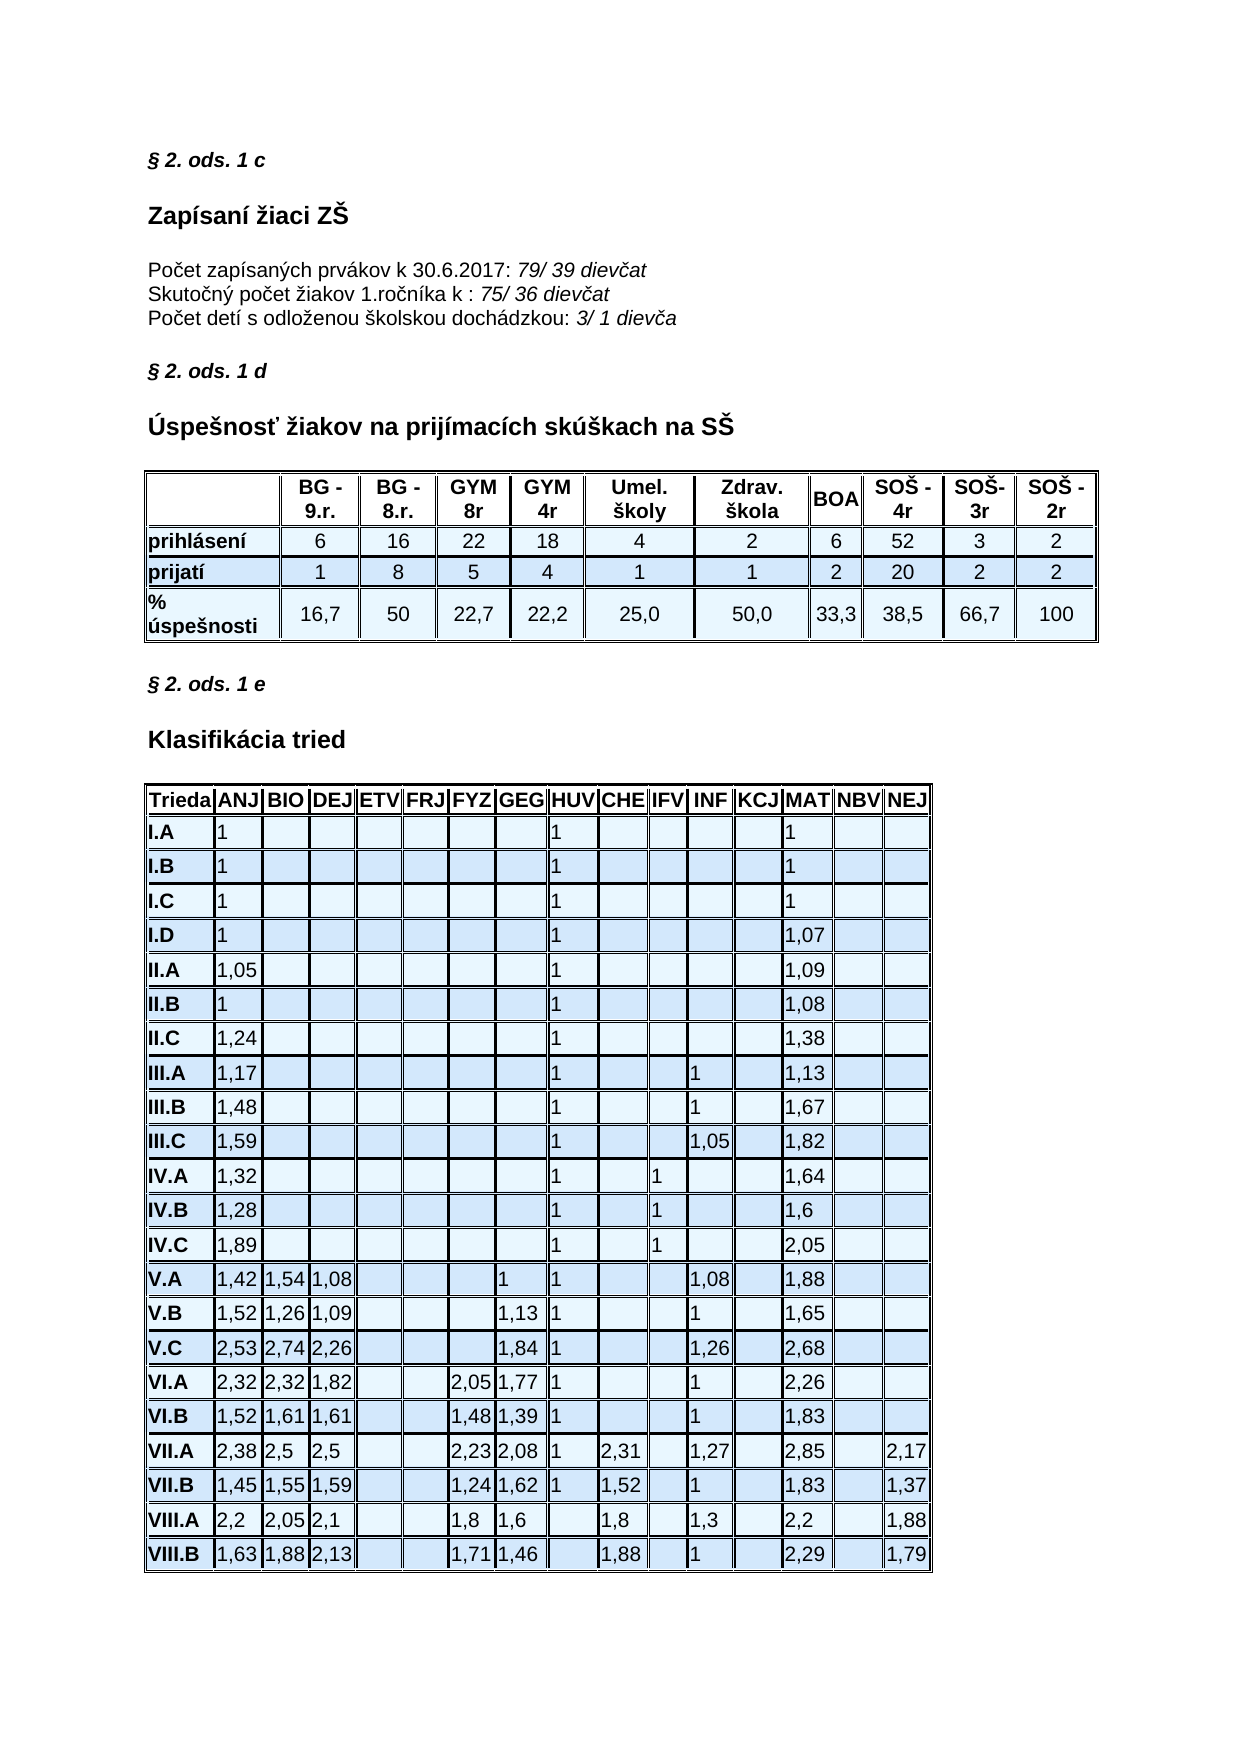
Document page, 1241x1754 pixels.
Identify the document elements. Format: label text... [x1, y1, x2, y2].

table_cell 1,08 [689, 1264, 732, 1294]
text § 2. ods. 1 c [148, 148, 1093, 172]
table_cell [885, 1329, 929, 1363]
table_cell [358, 885, 401, 916]
table_cell [404, 1504, 447, 1535]
table_cell III.B [147, 1088, 213, 1123]
table_cell 2,85 [784, 1435, 832, 1466]
table_cell 1,82 [784, 1126, 832, 1157]
table_cell 2,1 [311, 1504, 354, 1535]
text Počet zapísaných prvákov k 30.6.2017: 79/ 39 dievčat [148, 258, 1093, 282]
table_cell 1,59 [216, 1126, 261, 1157]
table_cell [650, 920, 686, 951]
table_cell 1 [689, 1367, 732, 1398]
table_cell 1 [550, 920, 597, 951]
table_cell 1,3 [689, 1504, 732, 1535]
table_cell [497, 954, 546, 985]
table_cell [600, 1264, 647, 1294]
table_cell 1 [650, 1195, 686, 1226]
table_cell [450, 1057, 494, 1088]
table_cell [650, 1332, 686, 1363]
table_cell 1 [550, 885, 597, 916]
table_cell [600, 954, 647, 985]
table_cell [404, 1195, 447, 1226]
table_cell 1 [550, 1264, 597, 1294]
table_cell 22,2 [510, 589, 584, 639]
table_cell 1 [282, 558, 358, 585]
table_header SOŠ-3r [943, 474, 1016, 524]
table_cell [404, 817, 447, 848]
table_header BIO [262, 785, 309, 813]
table_cell [835, 989, 882, 1019]
table_cell [311, 851, 354, 882]
table_cell 1,07 [784, 920, 832, 951]
table_cell [835, 920, 882, 951]
table_cell [497, 851, 546, 882]
table_cell [497, 1092, 546, 1123]
table_cell [404, 851, 447, 882]
table_cell [834, 1539, 884, 1569]
table_cell [600, 1195, 647, 1226]
table_cell [600, 1401, 647, 1432]
table_header GEG [495, 785, 548, 813]
table_cell [404, 1092, 447, 1123]
table_cell [497, 1126, 546, 1157]
table_cell [358, 1264, 401, 1294]
table_cell [650, 1504, 686, 1535]
table_cell 2,08 [497, 1435, 546, 1466]
table_cell 1,88 [262, 1539, 309, 1569]
table_cell [736, 920, 781, 951]
table_cell [649, 1539, 687, 1569]
table_cell [404, 1126, 447, 1157]
table_cell [450, 1126, 494, 1157]
table_cell 16,7 [281, 589, 359, 639]
table_cell [835, 1298, 882, 1329]
table_cell [885, 1295, 930, 1329]
table_cell [311, 989, 354, 1019]
table_cell V.C [147, 1329, 213, 1363]
table_cell [650, 989, 686, 1019]
table_header [147, 474, 281, 524]
table_header INF [687, 785, 734, 813]
table_cell [404, 989, 447, 1019]
table_cell 1 [550, 1160, 597, 1191]
table_cell [736, 1264, 781, 1294]
table_cell 1 [550, 954, 597, 985]
table_cell 50,0 [694, 589, 810, 639]
table_cell [736, 1126, 781, 1157]
table_header SOŠ - 2r [1016, 474, 1095, 524]
table_header NBV [834, 786, 884, 813]
table_cell [311, 1092, 354, 1123]
table_cell 2,53 [216, 1332, 261, 1363]
table_cell [600, 1092, 647, 1123]
table_cell [600, 1057, 647, 1088]
table_cell 2,5 [264, 1435, 308, 1466]
table_cell [689, 1023, 732, 1054]
table_cell [450, 1160, 494, 1191]
table_cell 1 [550, 1367, 597, 1398]
table_cell [736, 1367, 781, 1398]
table_cell [835, 885, 882, 916]
table_cell [736, 989, 781, 1019]
table_cell 1,6 [784, 1195, 832, 1226]
table_cell [264, 920, 308, 951]
table_cell 2 [1017, 555, 1095, 585]
table_cell [650, 885, 686, 916]
table_cell [450, 920, 494, 951]
table_cell [689, 851, 732, 882]
table_cell 3 [945, 528, 1014, 555]
table_cell [450, 817, 494, 848]
table_cell [600, 1332, 647, 1363]
table_cell [404, 1367, 447, 1398]
table_cell [835, 1401, 882, 1432]
table_cell [264, 989, 308, 1019]
table_cell 1,52 [216, 1401, 261, 1432]
table_cell 100 [1016, 585, 1096, 639]
table_cell [600, 920, 647, 951]
table_cell [689, 920, 732, 951]
table_cell 1,05 [216, 954, 261, 985]
table_cell [404, 1023, 447, 1054]
table_cell VIII.B [147, 1535, 214, 1569]
table_cell 2 [1017, 525, 1096, 555]
table_cell [450, 885, 494, 916]
table_cell 1,83 [784, 1470, 832, 1501]
table_cell 1 [550, 1298, 597, 1329]
table_cell [835, 1332, 882, 1363]
table_cell [689, 989, 732, 1019]
table_header NEJ [884, 786, 929, 813]
table_cell 22 [438, 528, 509, 555]
table_cell [884, 1123, 931, 1157]
table_cell 1,08 [784, 989, 832, 1019]
table_cell [736, 885, 781, 916]
table_cell [404, 1160, 447, 1191]
table_cell [736, 1332, 781, 1363]
table_cell 1,32 [216, 1160, 261, 1191]
table_cell [311, 920, 354, 951]
table_cell 6 [282, 528, 358, 555]
table_cell [650, 1057, 686, 1088]
table_cell [358, 1470, 401, 1501]
table_cell 1,65 [784, 1298, 832, 1329]
table_cell 33,3 [810, 589, 862, 639]
table_cell 1,17 [216, 1057, 261, 1088]
table_cell III.C [145, 1123, 214, 1157]
table_cell 1 [550, 1092, 597, 1123]
table_cell 22,7 [437, 589, 510, 639]
table_cell 2,26 [784, 1367, 832, 1398]
table_cell 2,68 [784, 1332, 832, 1363]
table_cell 2,31 [600, 1435, 647, 1466]
table_cell 1 [650, 1229, 686, 1260]
table_cell 1 [550, 817, 597, 848]
table_cell [497, 1023, 546, 1054]
table_cell 1,13 [497, 1298, 546, 1329]
table_cell 1 [550, 1332, 597, 1363]
table_cell [689, 1160, 732, 1191]
table_cell [835, 1470, 882, 1501]
table_cell [450, 1023, 494, 1054]
table_cell [358, 1195, 401, 1226]
table_cell [650, 1092, 686, 1123]
table_header BOA [810, 474, 862, 524]
table_cell [736, 1092, 781, 1123]
table_cell [885, 1054, 929, 1088]
table_cell [734, 1539, 782, 1569]
table_cell [650, 851, 686, 882]
table_cell 1 [550, 1057, 597, 1088]
table_cell 1,05 [689, 1126, 732, 1157]
table_cell 1,62 [497, 1470, 546, 1501]
table_cell prihlásení [147, 525, 279, 555]
table_cell 1 [689, 1298, 732, 1329]
table_cell [885, 1363, 930, 1398]
table_cell 2 [945, 558, 1014, 585]
table_cell 1,79 [884, 1535, 930, 1569]
table_cell [736, 1401, 781, 1432]
table_cell 1 [216, 989, 261, 1019]
table_cell [736, 1298, 781, 1329]
table_cell 1,88 [784, 1264, 832, 1294]
table_cell 50 [360, 589, 437, 639]
table_cell [650, 1023, 686, 1054]
table_cell 5 [438, 558, 509, 585]
table_cell 1,8 [450, 1504, 494, 1535]
table_cell 2,5 [311, 1435, 354, 1466]
table_cell 38,5 [863, 589, 943, 639]
table_cell [497, 1195, 546, 1226]
table_cell 1 [550, 1401, 597, 1432]
table_cell 1,63 [214, 1539, 262, 1569]
table_cell 1,08 [311, 1264, 354, 1294]
table_cell [689, 885, 732, 916]
table_cell [358, 1435, 401, 1466]
table_cell [835, 817, 882, 848]
text Klasifikácia tried [148, 725, 1093, 754]
table_cell 52 [864, 528, 942, 555]
table_cell [689, 1195, 732, 1226]
table_cell 1,09 [311, 1298, 354, 1329]
table_cell [650, 1367, 686, 1398]
table_cell [264, 885, 308, 916]
table_header GYM 4r [510, 474, 584, 524]
table_cell 2,29 [782, 1539, 833, 1569]
table_cell [650, 817, 686, 848]
table_cell 1 [550, 1023, 597, 1054]
table_cell 1,24 [450, 1470, 494, 1501]
table_cell [835, 1367, 882, 1398]
table_cell 1,13 [784, 1057, 832, 1088]
table_cell 1 [497, 1264, 546, 1294]
table_cell [404, 1435, 447, 1466]
table_cell [550, 1504, 597, 1535]
table_cell [358, 1298, 401, 1329]
table_cell [835, 1126, 882, 1157]
table_header BG - 8.r. [360, 474, 437, 524]
table_cell 1,61 [311, 1401, 354, 1432]
table_cell [600, 1160, 647, 1191]
table_header HUV [548, 785, 598, 813]
text Zapísaní žiaci ZŠ [148, 201, 1093, 229]
table_cell 1,09 [784, 954, 832, 985]
table_cell [497, 989, 546, 1019]
table_cell [835, 1092, 882, 1123]
table_cell 2,05 [264, 1504, 308, 1535]
table_header CHE [598, 786, 648, 813]
text Počet detí s odloženou školskou dochádzkou: 3/ 1 dievča [148, 306, 1093, 330]
table_cell 6 [811, 528, 861, 555]
table_cell [450, 1332, 494, 1363]
table_cell 1 [216, 851, 261, 882]
table_cell [835, 1504, 882, 1535]
table_cell 2,13 [309, 1535, 356, 1569]
table_cell III.A [147, 1054, 213, 1088]
table_cell 1 [687, 1535, 734, 1569]
table_cell [311, 1023, 354, 1054]
table_cell 1 [550, 1435, 597, 1466]
table_cell [404, 920, 447, 951]
table_cell II.C [147, 1020, 213, 1054]
table_cell 1 [689, 1057, 732, 1088]
table_cell [650, 1298, 686, 1329]
table_cell 2,74 [264, 1332, 308, 1363]
table_cell [404, 954, 447, 985]
table_cell [404, 1332, 447, 1363]
table_cell 1 [784, 817, 832, 848]
table_cell [358, 851, 401, 882]
table_cell prijatí [147, 555, 279, 585]
table_cell [884, 848, 931, 882]
table_cell 1,88 [598, 1539, 648, 1569]
table_cell 2,2 [784, 1504, 832, 1535]
table_header Zdrav. škola [694, 474, 810, 524]
table_cell 1,42 [216, 1264, 261, 1294]
table_cell [358, 1229, 401, 1260]
table_cell 1,45 [216, 1470, 261, 1501]
table_cell VI.B [145, 1398, 214, 1432]
table_cell [835, 1160, 882, 1191]
table_cell [600, 1298, 647, 1329]
table_cell [835, 851, 882, 882]
table_header IFV [649, 785, 687, 813]
table_cell [450, 1264, 494, 1294]
table_cell I.D [147, 916, 213, 951]
table_cell [835, 954, 882, 985]
table_cell I.A [147, 813, 213, 848]
table_cell [450, 1092, 494, 1123]
table_cell [835, 1435, 882, 1466]
table_cell 1 [550, 1470, 597, 1501]
table_cell [736, 817, 781, 848]
table_cell 1 [216, 920, 261, 951]
table_cell [358, 817, 401, 848]
table_cell 1 [784, 885, 832, 916]
table_cell 1,48 [450, 1401, 494, 1432]
table_cell 1 [689, 1470, 732, 1501]
table_cell [736, 954, 781, 985]
table_header GYM 8r [437, 474, 510, 524]
table_cell [311, 1195, 354, 1226]
table_cell [885, 1020, 930, 1054]
table_cell 2,05 [450, 1367, 494, 1398]
table_cell [311, 1126, 354, 1157]
table_cell [358, 920, 401, 951]
table_cell [404, 1470, 447, 1501]
table_cell 1 [550, 1126, 597, 1157]
table_cell [835, 1229, 882, 1260]
table_cell 1,61 [264, 1401, 308, 1432]
table_cell VI.A [147, 1363, 213, 1398]
table_cell [835, 1195, 882, 1226]
table_cell [450, 851, 494, 882]
table_cell 1,26 [264, 1298, 308, 1329]
table_header Umel. školy [585, 474, 694, 524]
table_cell IV.C [145, 1226, 214, 1260]
table_cell [600, 1126, 647, 1157]
table_cell VII.B [147, 1466, 213, 1501]
table_cell [450, 954, 494, 985]
table_header ANJ [214, 785, 262, 813]
table_cell [264, 851, 308, 882]
table_cell 1,27 [689, 1435, 732, 1466]
table_cell [650, 954, 686, 985]
table_cell [358, 1092, 401, 1123]
table_cell [548, 1539, 598, 1569]
table_cell [600, 1367, 647, 1398]
table_cell [884, 1398, 931, 1432]
table_cell 1 [689, 1092, 732, 1123]
table_cell [600, 851, 647, 882]
table_header Trieda [147, 785, 214, 813]
table_cell 1,46 [495, 1535, 548, 1569]
table_cell IV.B [147, 1191, 213, 1226]
table_cell 1,89 [216, 1229, 261, 1260]
table_cell 16 [361, 528, 435, 555]
table_cell 20 [864, 558, 942, 585]
table_cell [885, 985, 930, 1019]
table_cell 1,38 [784, 1023, 832, 1054]
table_cell [264, 1126, 308, 1157]
table_cell [311, 885, 354, 916]
table_cell I.C [147, 882, 213, 916]
table_cell [885, 882, 929, 916]
text Skutočný počet žiakov 1.ročníka k : 75/ 36 dievčat [148, 282, 1093, 306]
table_cell 1 [696, 558, 808, 585]
table_cell [650, 1401, 686, 1432]
table_cell [404, 885, 447, 916]
table_cell [450, 1229, 494, 1260]
table_cell [736, 1160, 781, 1191]
text Úspešnosť žiakov na prijímacích skúškach na SŠ [148, 412, 1093, 441]
table_header FRJ [403, 786, 448, 813]
table_cell [885, 1088, 930, 1123]
table_cell IV.A [147, 1157, 213, 1191]
table_cell [450, 989, 494, 1019]
table_cell [404, 1229, 447, 1260]
table_cell [358, 1332, 401, 1363]
table_cell 1,67 [784, 1092, 832, 1123]
table_cell 4 [586, 528, 693, 555]
table_cell [264, 1160, 308, 1191]
table_cell [450, 1195, 494, 1226]
table_cell 1,71 [448, 1539, 495, 1569]
table_cell [689, 1229, 732, 1260]
table_cell 2 [811, 558, 861, 585]
table_cell [835, 1023, 882, 1054]
table_cell 25,0 [585, 589, 694, 639]
table_cell 18 [512, 528, 583, 555]
table_cell VIII.A [145, 1501, 214, 1535]
table_cell [650, 1126, 686, 1157]
table_cell [497, 1057, 546, 1088]
table_cell 1,28 [216, 1195, 261, 1226]
table_cell [404, 1401, 447, 1432]
table_cell [403, 1539, 448, 1569]
table_cell [689, 954, 732, 985]
table_cell [885, 1191, 930, 1226]
table_cell 2,23 [450, 1435, 494, 1466]
table_cell [358, 954, 401, 985]
table_cell VII.A [147, 1432, 213, 1466]
table_cell 1 [550, 1195, 597, 1226]
table_cell 1,6 [497, 1504, 546, 1535]
table_cell [497, 1229, 546, 1260]
table_cell [264, 1229, 308, 1260]
table_cell 2,26 [311, 1332, 354, 1363]
table_cell 1,54 [264, 1264, 308, 1294]
table_cell [311, 1229, 354, 1260]
table_cell [884, 951, 931, 985]
table_header ETV [356, 786, 403, 813]
table_cell [358, 1023, 401, 1054]
table_cell II.A [145, 951, 214, 985]
table_cell 4 [512, 558, 583, 585]
table_cell 2,2 [216, 1504, 261, 1535]
table_cell 1,77 [497, 1367, 546, 1398]
table_header SOŠ - 4r [863, 472, 943, 524]
table_cell 8 [361, 558, 435, 585]
table_cell [885, 1260, 930, 1294]
table_cell 1 [784, 851, 832, 882]
table_cell [736, 1023, 781, 1054]
table_cell 1 [689, 1401, 732, 1432]
table_cell [358, 1126, 401, 1157]
table_cell 1 [550, 1229, 597, 1260]
table_cell [885, 813, 930, 848]
table_cell [311, 1057, 354, 1088]
table_cell 1,39 [497, 1401, 546, 1432]
table_cell [358, 1160, 401, 1191]
table_cell 1,88 [884, 1501, 931, 1535]
table_cell 1,83 [784, 1401, 832, 1432]
table_cell [404, 1298, 447, 1329]
text § 2. ods. 1 e [148, 672, 1093, 696]
table_cell [264, 1195, 308, 1226]
table_cell 1,48 [216, 1092, 261, 1123]
table_cell 1 [650, 1160, 686, 1191]
table_cell 2,38 [216, 1435, 261, 1466]
table_cell [650, 1264, 686, 1294]
table_cell [264, 1057, 308, 1088]
table_cell [884, 1226, 931, 1260]
table_cell [497, 817, 546, 848]
table_header MAT [782, 786, 833, 813]
table_cell [600, 885, 647, 916]
table_cell 1,55 [264, 1470, 308, 1501]
table_cell [600, 1229, 647, 1260]
table_cell [650, 1435, 686, 1466]
table_cell [736, 1470, 781, 1501]
table_cell 1,82 [311, 1367, 354, 1398]
table_cell V.A [147, 1260, 213, 1294]
table_cell 1,64 [784, 1160, 832, 1191]
table_cell [736, 1435, 781, 1466]
table_cell 2,32 [216, 1367, 261, 1398]
table_cell 1 [550, 851, 597, 882]
table_cell [885, 1157, 929, 1191]
table_cell [404, 1057, 447, 1088]
table_cell % úspešnosti [147, 585, 281, 639]
table_cell [264, 954, 308, 985]
table_cell 1,84 [497, 1332, 546, 1363]
table_cell 1 [586, 558, 693, 585]
table_header FYZ [448, 785, 495, 813]
table_cell 1,26 [689, 1332, 732, 1363]
table_cell [264, 1023, 308, 1054]
table_cell V.B [147, 1295, 213, 1329]
table_cell [311, 1160, 354, 1191]
table_cell [736, 1057, 781, 1088]
table_header BG - 9.r. [281, 474, 359, 524]
table_cell [650, 1470, 686, 1501]
table_cell 1 [550, 989, 597, 1019]
table_cell [264, 1092, 308, 1123]
table_cell 1,52 [600, 1470, 647, 1501]
table_cell [497, 885, 546, 916]
table_cell [311, 954, 354, 985]
table_cell 2,17 [885, 1432, 929, 1466]
table_cell [450, 1298, 494, 1329]
table_cell 2,05 [784, 1229, 832, 1260]
table_cell [356, 1539, 403, 1569]
table_header DEJ [309, 785, 356, 813]
table_cell [689, 817, 732, 848]
table_cell [835, 1057, 882, 1088]
table_cell [264, 817, 308, 848]
table_cell [600, 1023, 647, 1054]
table_cell 1,52 [216, 1298, 261, 1329]
table_cell [497, 920, 546, 951]
table_cell [358, 989, 401, 1019]
table_cell 1 [216, 817, 261, 848]
table_cell [358, 1367, 401, 1398]
table_cell 2 [696, 528, 808, 555]
table_cell 66,7 [943, 589, 1016, 639]
table_cell II.B [147, 985, 213, 1019]
table_cell 1 [216, 885, 261, 916]
table_cell 1,59 [311, 1470, 354, 1501]
table_cell [835, 1264, 882, 1294]
table_cell [358, 1057, 401, 1088]
table_cell [600, 817, 647, 848]
table_cell [358, 1401, 401, 1432]
table_cell [736, 1504, 781, 1535]
table_cell 1,37 [885, 1466, 930, 1501]
table_cell [311, 817, 354, 848]
table_cell [600, 989, 647, 1019]
table_cell 2,32 [264, 1367, 308, 1398]
table_cell 1,8 [600, 1504, 647, 1535]
table_cell [736, 1195, 781, 1226]
table_cell [736, 851, 781, 882]
table_cell [736, 1229, 781, 1260]
table_cell [358, 1504, 401, 1535]
text § 2. ods. 1 d [148, 359, 1093, 383]
table_cell 1,24 [216, 1023, 261, 1054]
table_cell [885, 916, 930, 951]
table_cell [497, 1160, 546, 1191]
table_cell [404, 1264, 447, 1294]
table_cell I.B [145, 848, 214, 882]
table_header KCJ [734, 785, 782, 813]
